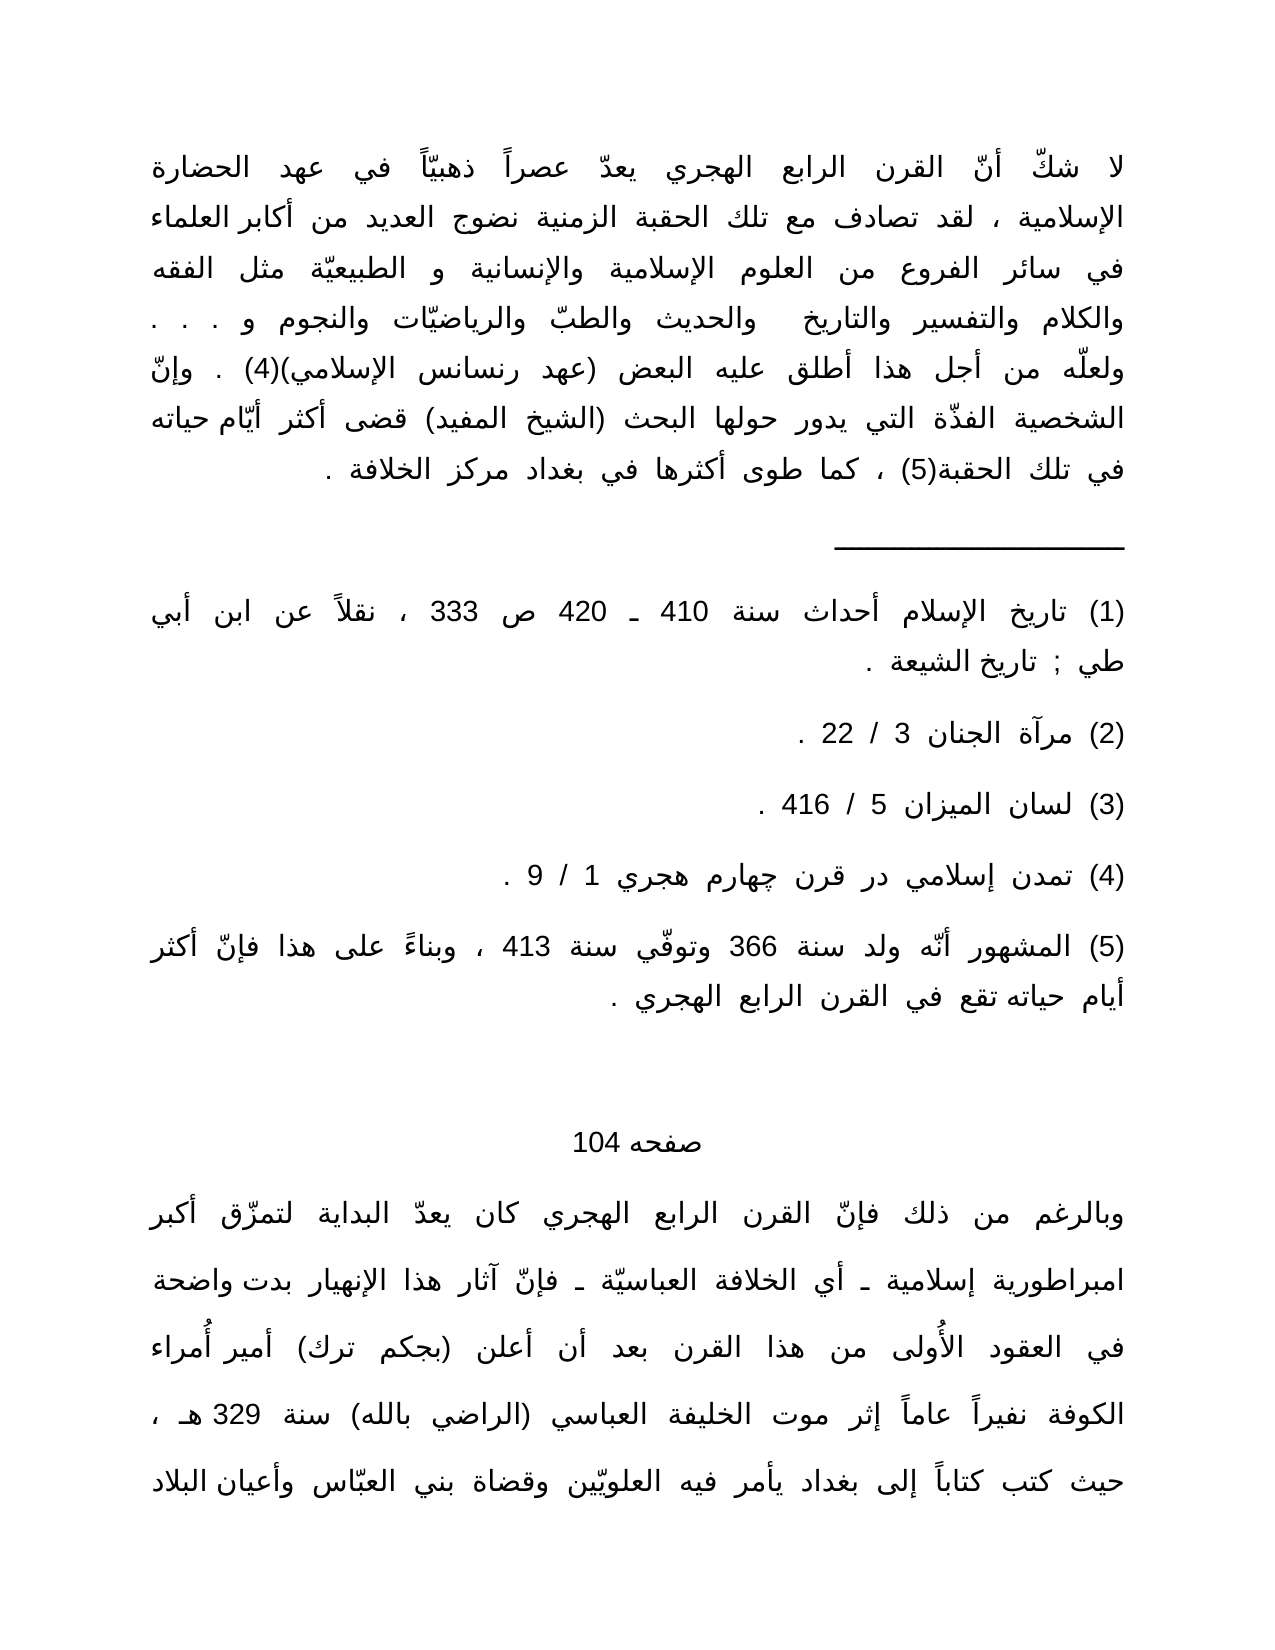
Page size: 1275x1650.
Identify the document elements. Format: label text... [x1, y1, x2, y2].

text صفحه 104 [150, 1125, 1125, 1158]
text لا شكّ أنّ القرن الرابع الهجري يعدّ عصراً ذهبيّاً في عهد الحضارة الإسلامية ، لقد تصادف مع تلك الحقبة الزمنية نضوج العديد من أكابر العلماء في سائر الفروع من العلوم الإسلامية والإنسانية و الطبيعيّة مثل الفقه والكلام والتفسير والتاريخ والحديث والطبّ والرياضيّات والنجوم و . . . ولعلّه من أجل هذا أطلق عليه البعض (عهد رنسانس الإسلامي)(4) . وإنّ الشخصية الفذّة التي يدور حولها البحث (الشيخ المفيد) قضى أكثر أيّام حياته في تلك الحقبة(5) ، كما طوى أكثرها في بغداد مركز الخلافة . [150, 150, 1125, 485]
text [150, 1196, 1125, 1498]
text (5) المشهور أنّه ولد سنة 366 وتوفّي سنة 413 ، وبناءً على هذا فإنّ أكثر أيام حياته تقع في القرن الرابع الهجري . [150, 929, 1125, 1013]
text (1) تاريخ الإسلام أحداث سنة 410 ـ 420 ص 333 ، نقلاً عن ابن أبي طي ; تاريخ الشيعة . [150, 594, 1125, 678]
text ــــــــــــــــــــــــــــــــــ [150, 523, 1125, 557]
text (3) لسان الميزان 5 / 416 . [150, 787, 1125, 820]
text (2) مرآة الجنان 3 / 22 . [150, 716, 1125, 749]
text (4) تمدن إسلامي در قرن چهارم هجري 1 / 9 . [150, 858, 1125, 891]
